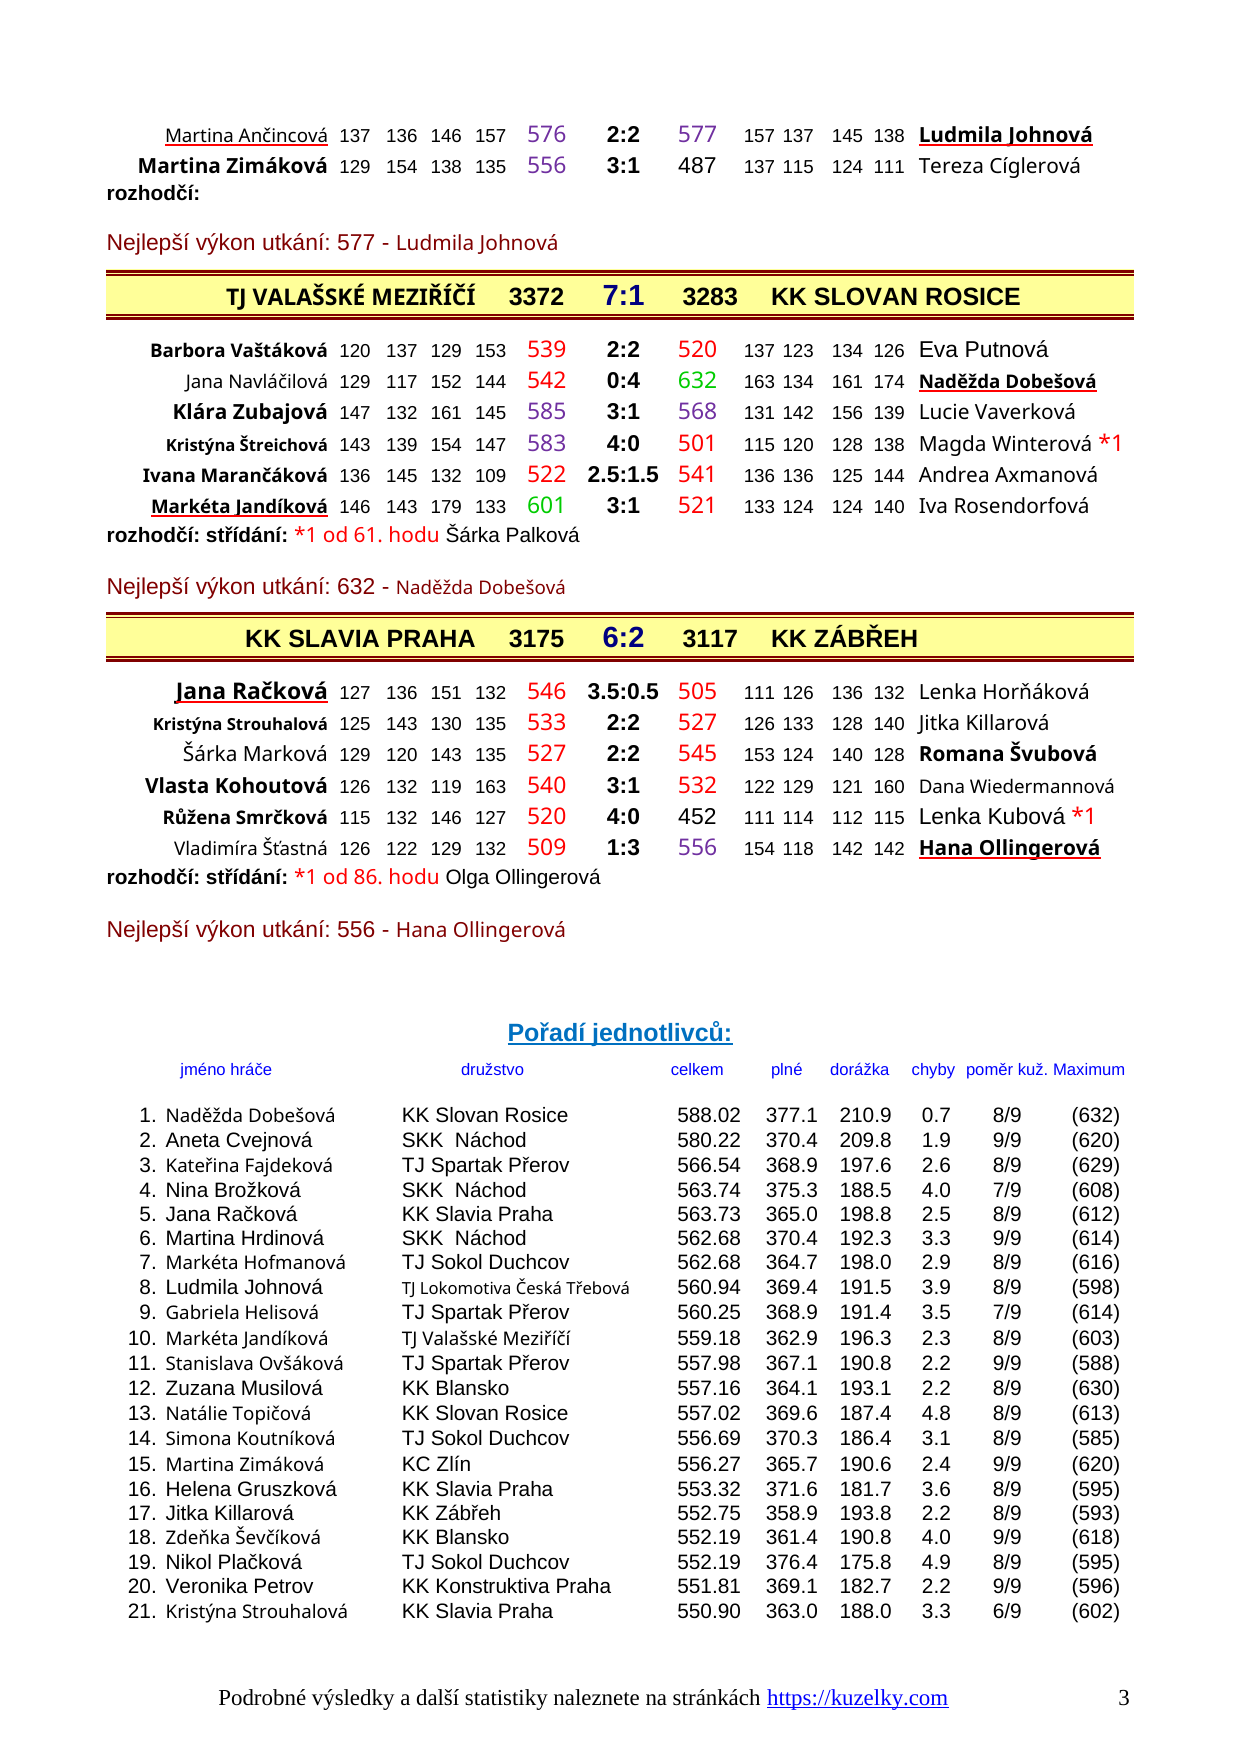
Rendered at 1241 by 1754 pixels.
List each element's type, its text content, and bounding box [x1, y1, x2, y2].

text 6. Martina Hrdinová SKK Náchod 562.68 370.4 192.3 3.3 9/9 (614) [106, 1226, 1134, 1250]
text Vladimíra Šťastná 126 122 129 132 509 1:3 556 154 118 142 142 Hana Ollingerová [106, 831, 1134, 862]
text 20. Veronika Petrov KK Konstruktiva Praha 551.81 369.1 182.7 2.2 9/9 (596) [106, 1574, 1134, 1598]
text Kristýna Štreichová 143 139 154 147 583 4:0 501 115 120 128 138 Magda Winterová *1 [106, 427, 1134, 458]
text Pořadí jednotlivců: [94, 1018, 1145, 1047]
text 8. Ludmila Johnová TJ Lokomotiva Česká Třebová 560.94 369.4 191.5 3.9 8/9 (598) [106, 1275, 1134, 1300]
text Nejlepší výkon utkání: 577 - Ludmila Johnová [106, 228, 1134, 257]
text 7. Markéta Hofmanová TJ Sokol Duchcov 562.68 364.7 198.0 2.9 8/9 (616) [106, 1250, 1134, 1275]
text 11. Stanislava Ovšáková TJ Spartak Přerov 557.98 367.1 190.8 2.2 9/9 (588) [106, 1351, 1134, 1376]
text 1. Naděžda Dobešová KK Slovan Rosice 588.02 377.1 210.9 0.7 8/9 (632) [106, 1103, 1134, 1128]
text Ivana Marančáková 136 145 132 109 522 2.5:1.5 541 136 136 125 144 Andrea Axmanová [106, 458, 1134, 489]
text rozhodčí: střídání: *1 od 86. hodu Olga Ollingerová [106, 862, 1134, 891]
text Jana Navláčilová 129 117 152 144 542 0:4 632 163 134 161 174 Naděžda Dobešová [106, 364, 1134, 395]
text TJ Valašské Meziříčí 3372 7:1 3283 KK Slovan Rosice [106, 276, 1134, 314]
text 10. Markéta Jandíková TJ Valašské Meziříčí 559.18 362.9 196.3 2.3 8/9 (603) [106, 1325, 1134, 1351]
text Nejlepší výkon utkání: 556 - Hana Ollingerová [106, 915, 1134, 943]
text Jana Račková 127 136 151 132 546 3.5:0.5 505 111 126 136 132 Lenka Horňáková [106, 675, 1134, 706]
text rozhodčí: střídání: *1 od 61. hodu Šárka Palková [106, 520, 1134, 549]
text Vlasta Kohoutová 126 132 119 163 540 3:1 532 122 129 121 160 Dana Wiedermannová [106, 768, 1134, 800]
text Martina Ančincová 137 136 146 157 576 2:2 577 157 137 145 138 Ludmila Johnová [106, 118, 1134, 149]
text 5. Jana Račková KK Slavia Praha 563.73 365.0 198.8 2.5 8/9 (612) [106, 1202, 1134, 1226]
text Barbora Vaštáková 120 137 129 153 539 2:2 520 137 123 134 126 Eva Putnová [106, 333, 1134, 364]
text 17. Jitka Killarová KK Zábřeh 552.75 358.9 193.8 2.2 8/9 (593) [106, 1501, 1134, 1525]
text 4. Nina Brožková SKK Náchod 563.74 375.3 188.5 4.0 7/9 (608) [106, 1178, 1134, 1202]
text Markéta Jandíková 146 143 179 133 601 3:1 521 133 124 124 140 Iva Rosendorfová [106, 489, 1134, 520]
text 2. Aneta Cvejnová SKK Náchod 580.22 370.4 209.8 1.9 9/9 (620) [106, 1128, 1134, 1152]
text jméno hráče družstvo celkem plné dorážka chyby poměr kuž. Maximum [106, 1060, 1134, 1079]
text KK Slavia Praha 3175 6:2 3117 KK Zábřeh [106, 618, 1134, 656]
text Kristýna Strouhalová 125 143 130 135 533 2:2 527 126 133 128 140 Jitka Killarová [106, 706, 1134, 737]
text 16. Helena Gruszková KK Slavia Praha 553.32 371.6 181.7 3.6 8/9 (595) [106, 1477, 1134, 1501]
text 21. Kristýna Strouhalová KK Slavia Praha 550.90 363.0 188.0 3.3 6/9 (602) [106, 1598, 1134, 1624]
text 12. Zuzana Musilová KK Blansko 557.16 364.1 193.1 2.2 8/9 (630) [106, 1376, 1134, 1400]
text 9. Gabriela Helisová TJ Spartak Přerov 560.25 368.9 191.4 3.5 7/9 (614) [106, 1300, 1134, 1325]
text 13. Natálie Topičová KK Slovan Rosice 557.02 369.6 187.4 4.8 8/9 (613) [106, 1400, 1134, 1426]
text 14. Simona Koutníková TJ Sokol Duchcov 556.69 370.3 186.4 3.1 8/9 (585) [106, 1426, 1134, 1451]
text Šárka Marková 129 120 143 135 527 2:2 545 153 124 140 128 Romana Švubová [106, 737, 1134, 768]
text 18. Zdeňka Ševčíková KK Blansko 552.19 361.4 190.8 4.0 9/9 (618) [106, 1525, 1134, 1550]
text Klára Zubajová 147 132 161 145 585 3:1 568 131 142 156 139 Lucie Vaverková [106, 395, 1134, 427]
text Nejlepší výkon utkání: 632 - Naděžda Dobešová [106, 573, 1134, 599]
text 3. Kateřina Fajdeková TJ Spartak Přerov 566.54 368.9 197.6 2.6 8/9 (629) [106, 1152, 1134, 1178]
text rozhodčí: [106, 181, 1134, 204]
text Martina Zimáková 129 154 138 135 556 3:1 487 137 115 124 111 Tereza Cíglerová [106, 149, 1134, 181]
text 19. Nikol Plačková TJ Sokol Duchcov 552.19 376.4 175.8 4.9 8/9 (595) [106, 1550, 1134, 1574]
text 15. Martina Zimáková KC Zlín 556.27 365.7 190.6 2.4 9/9 (620) [106, 1451, 1134, 1477]
text Růžena Smrčková 115 132 146 127 520 4:0 452 111 114 112 115 Lenka Kubová *1 [106, 800, 1134, 831]
